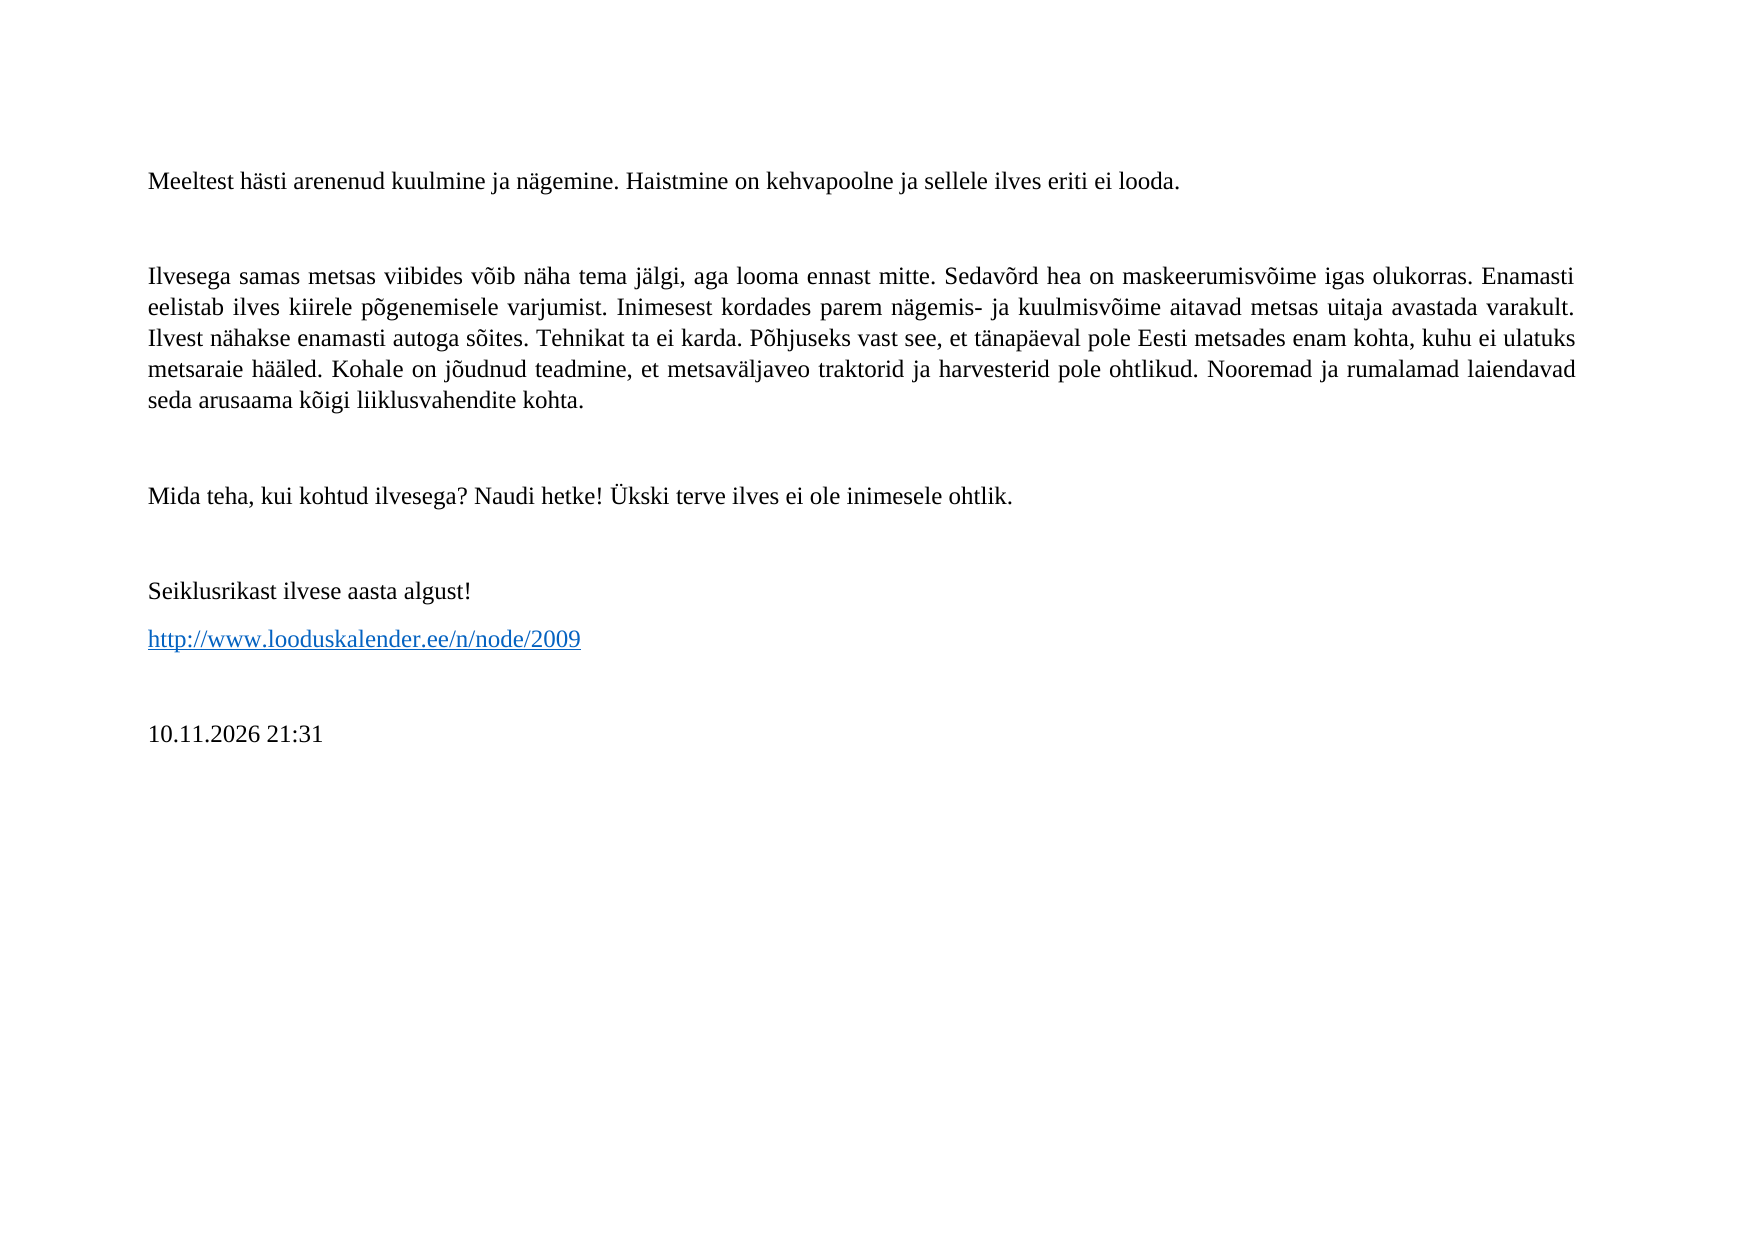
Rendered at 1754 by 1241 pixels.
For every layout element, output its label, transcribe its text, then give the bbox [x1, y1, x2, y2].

text Meeltest hästi arenenud kuulmine ja nägemine. Haistmine on kehvapoolne ja sellele ilves eriti ei looda. [148, 166, 1577, 194]
text Seiklusrikast ilvese aasta algust! [148, 576, 1577, 605]
text Mida teha, kui kohtud ilvesega? Naudi hetke! Ükski terve ilves ei ole inimesele ohtlik. [148, 481, 1577, 509]
text Ilvesega samas metsas viibides võib näha tema jälgi, aga looma ennast mitte. Sedavõrd hea on maskeerumisvõime igas olukorras. Enamasti eelistab ilves kiirele põgenemisele varjumist. Inimesest kordades parem nägemis- ja kuulmisvõime aitavad metsas uitaja avastada varakult. Ilvest nähakse enamasti autoga sõites. Tehnikat ta ei karda. Põhjuseks vast see, et tänapäeval pole Eesti metsades enam kohta, kuhu ei ulatuks metsaraie hääled. Kohale on jõudnud teadmine, et metsaväljaveo traktorid ja harvesterid pole ohtlikud. Nooremad ja rumalamad laiendavad seda arusaama kõigi liiklusvahendite kohta. [148, 261, 1577, 414]
text http://www.looduskalender.ee/n/node/2009 [148, 624, 1577, 653]
text 26.04.2018 12:18 [148, 719, 1577, 748]
